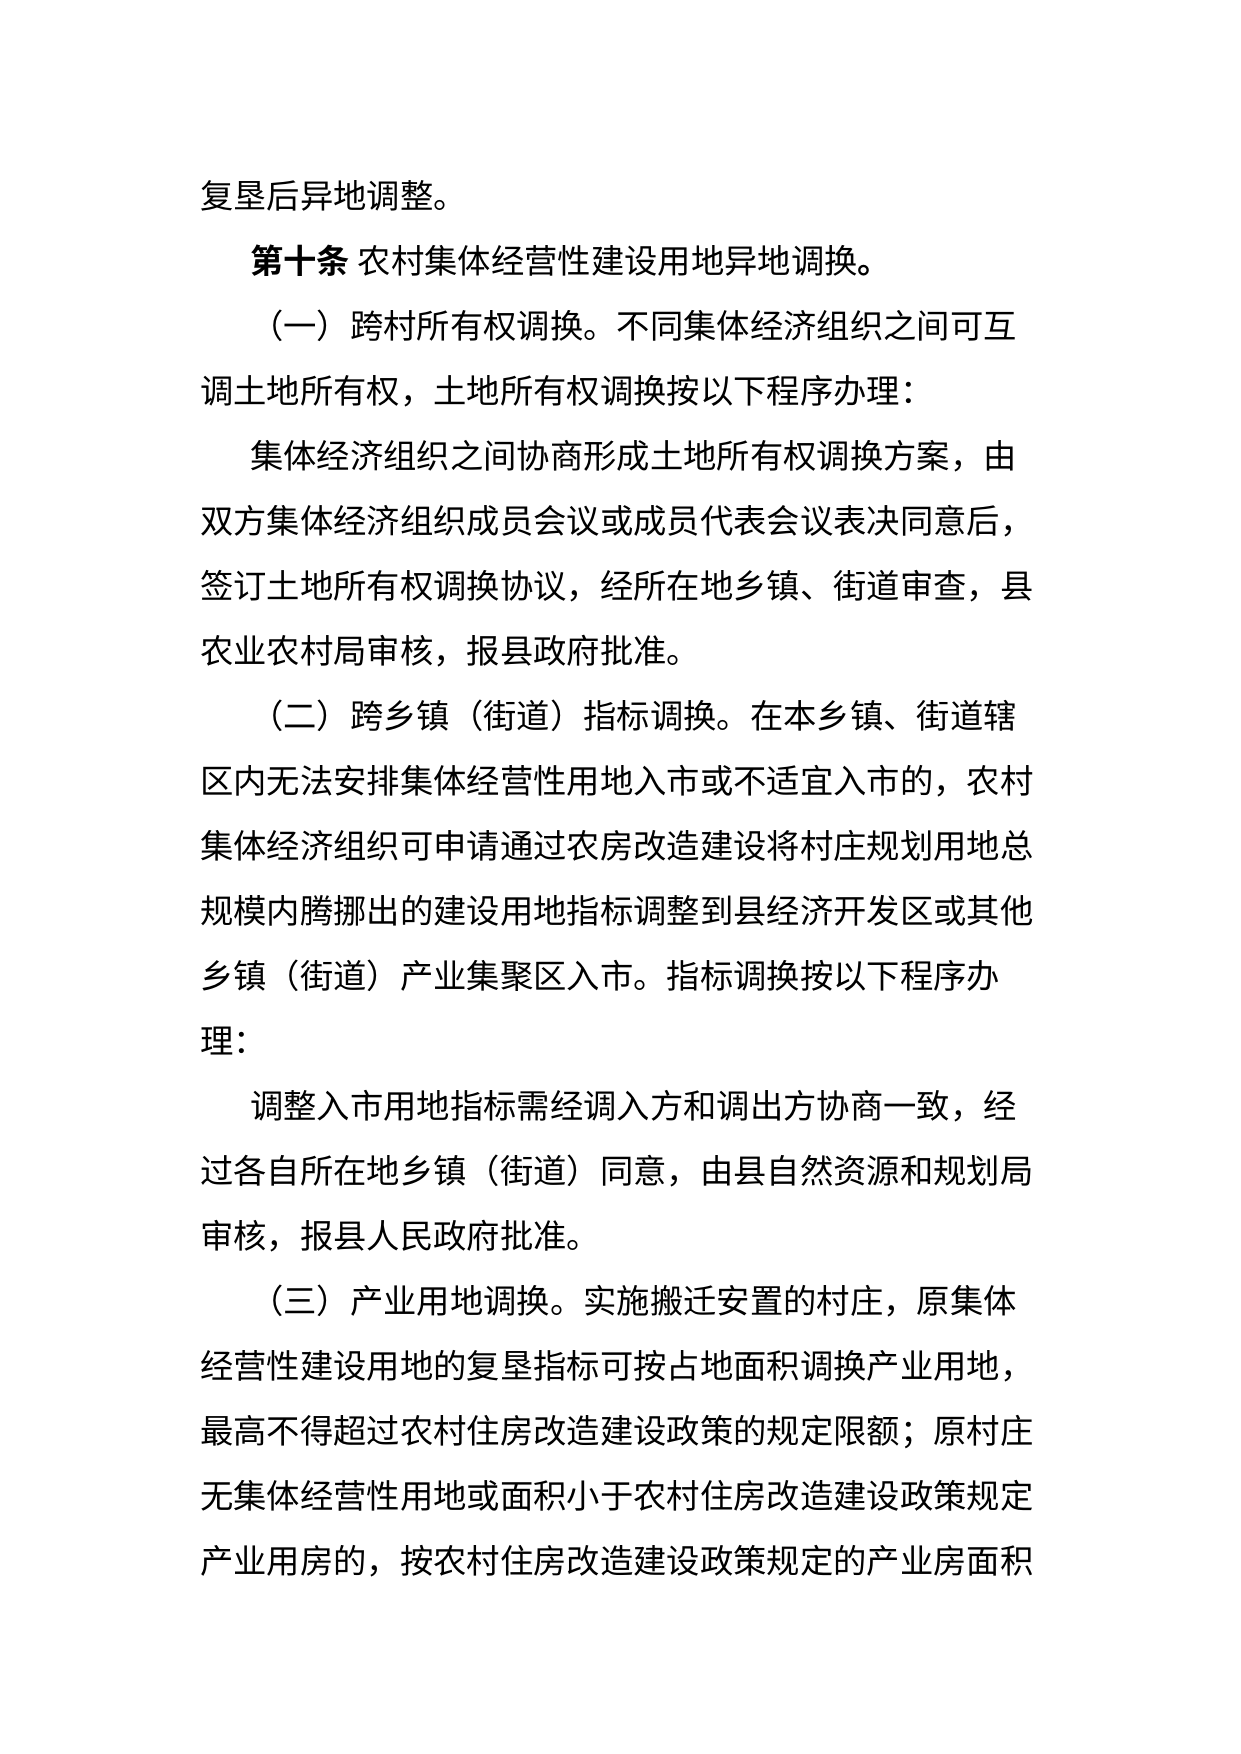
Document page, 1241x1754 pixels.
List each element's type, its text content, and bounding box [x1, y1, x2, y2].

text 调整入市用地指标需经调入方和调出方协商一致，经过各自所在地乡镇（街道）同意，由县自然资源和规划局审核，报县人民政府批准。 [200, 1072, 1040, 1267]
text 集体经济组织之间协商形成土地所有权调换方案，由双方集体经济组织成员会议或成员代表会议表决同意后，签订土地所有权调换协议，经所在地乡镇、街道审查，县农业农村局审核，报县政府批准。 [200, 422, 1040, 682]
text 第十条 农村集体经营性建设用地异地调换。 [200, 227, 1040, 292]
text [200, 162, 1040, 227]
text （一）跨村所有权调换。不同集体经济组织之间可互调土地所有权，土地所有权调换按以下程序办理： [200, 292, 1040, 422]
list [200, 1267, 1040, 1592]
text （二）跨乡镇（街道）指标调换。在本乡镇、街道辖区内无法安排集体经营性用地入市或不适宜入市的，农村集体经济组织可申请通过农房改造建设将村庄规划用地总规模内腾挪出的建设用地指标调整到县经济开发区或其他乡镇（街道）产业集聚区入市。指标调换按以下程序办理： [200, 682, 1040, 1072]
